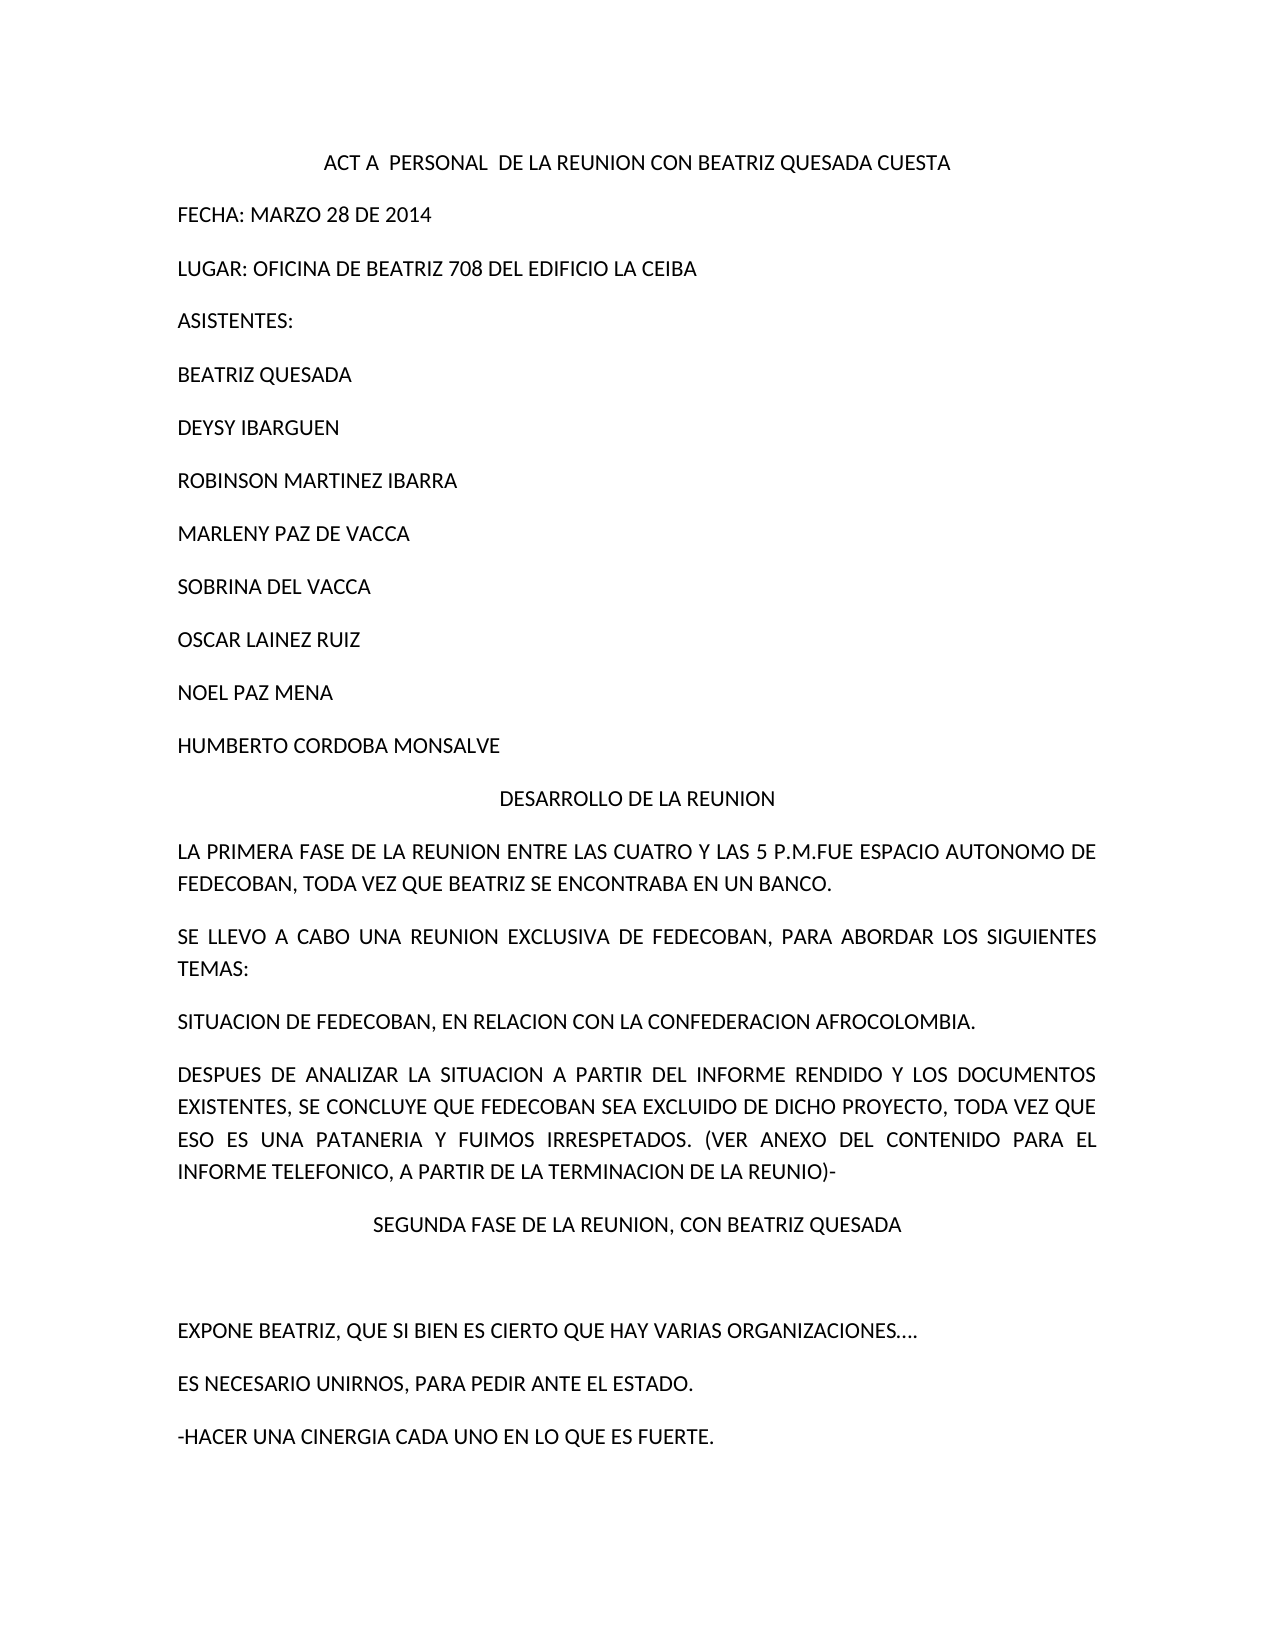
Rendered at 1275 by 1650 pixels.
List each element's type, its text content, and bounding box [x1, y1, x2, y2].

text SOBRINA DEL VACCA [177, 572, 1098, 600]
text SEGUNDA FASE DE LA REUNION, CON BEATRIZ QUESADA [177, 1210, 1098, 1238]
text -HACER UNA CINERGIA CADA UNO EN LO QUE ES FUERTE. [177, 1422, 1098, 1450]
text LA PRIMERA FASE DE LA REUNION ENTRE LAS CUATRO Y LAS 5 P.M.FUE ESPACIO AUTONOMO DE FEDECOBAN, TODA VEZ QUE BEATRIZ SE ENCONTRABA EN UN BANCO. [177, 837, 1098, 897]
text DEYSY IBARGUEN [177, 413, 1098, 441]
text LUGAR: OFICINA DE BEATRIZ 708 DEL EDIFICIO LA CEIBA [177, 254, 1098, 282]
text DESPUES DE ANALIZAR LA SITUACION A PARTIR DEL INFORME RENDIDO Y LOS DOCUMENTOS EXISTENTES, SE CONCLUYE QUE FEDECOBAN SEA EXCLUIDO DE DICHO PROYECTO, TODA VEZ QUE ESO ES UNA PATANERIA Y FUIMOS IRRESPETADOS. (VER ANEXO DEL CONTENIDO PARA EL INFORME TELEFONICO, A PARTIR DE LA TERMINACION DE LA REUNIO)- [177, 1060, 1098, 1185]
text NOEL PAZ MENA [177, 678, 1098, 706]
text DESARROLLO DE LA REUNION [177, 784, 1098, 812]
text BEATRIZ QUESADA [177, 360, 1098, 388]
text HUMBERTO CORDOBA MONSALVE [177, 731, 1098, 759]
text ROBINSON MARTINEZ IBARRA [177, 466, 1098, 494]
text ASISTENTES: [177, 307, 1098, 335]
text SITUACION DE FEDECOBAN, EN RELACION CON LA CONFEDERACION AFROCOLOMBIA. [177, 1007, 1098, 1035]
text FECHA: MARZO 28 DE 2014 [177, 201, 1098, 229]
text OSCAR LAINEZ RUIZ [177, 625, 1098, 653]
text MARLENY PAZ DE VACCA [177, 519, 1098, 547]
text ES NECESARIO UNIRNOS, PARA PEDIR ANTE EL ESTADO. [177, 1369, 1098, 1397]
text ACT A PERSONAL DE LA REUNION CON BEATRIZ QUESADA CUESTA [177, 148, 1098, 176]
text SE LLEVO A CABO UNA REUNION EXCLUSIVA DE FEDECOBAN, PARA ABORDAR LOS SIGUIENTES TEMAS: [177, 922, 1098, 982]
text EXPONE BEATRIZ, QUE SI BIEN ES CIERTO QUE HAY VARIAS ORGANIZACIONES…. [177, 1316, 1098, 1344]
